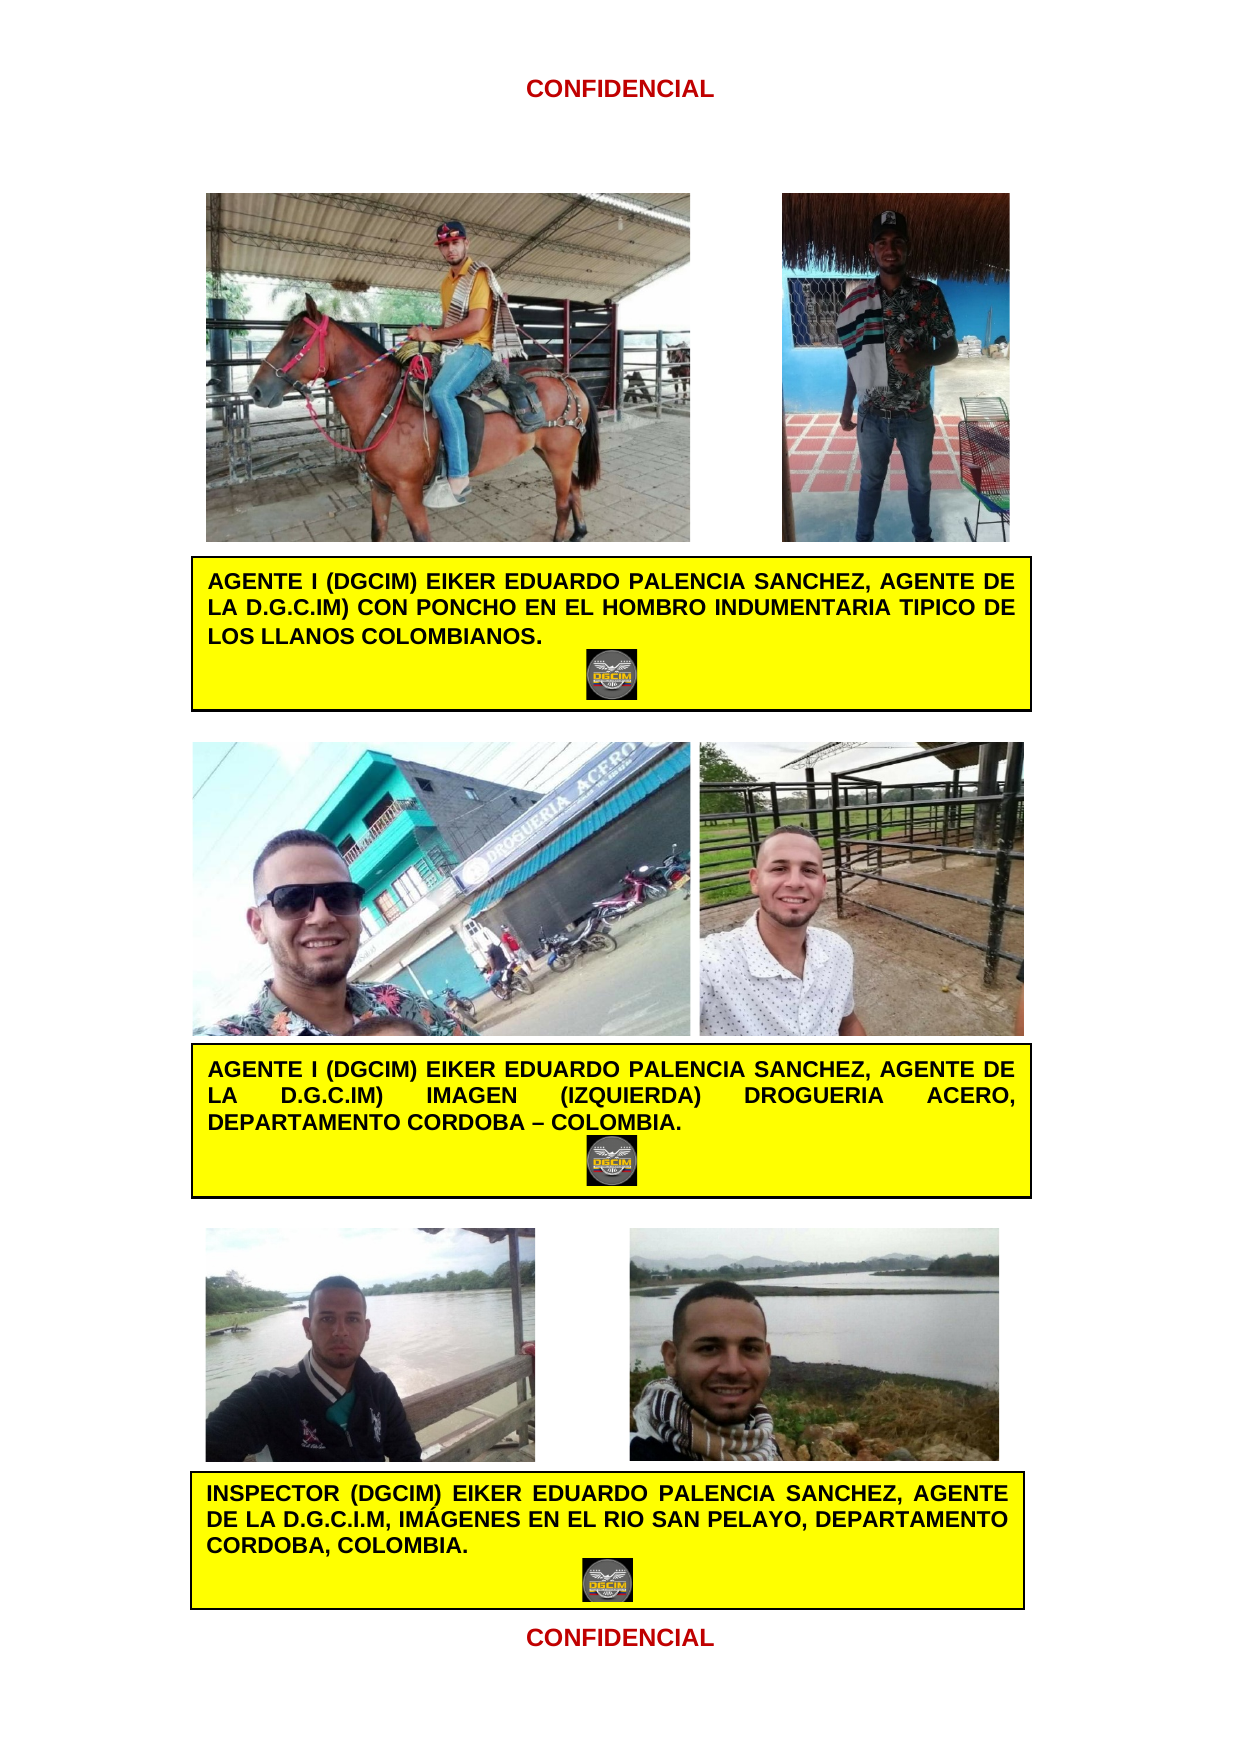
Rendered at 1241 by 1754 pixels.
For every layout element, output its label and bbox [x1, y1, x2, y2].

picture [192, 742, 691, 1036]
picture [782, 193, 1010, 542]
picture [206, 193, 691, 542]
picture [205, 1228, 536, 1462]
picture [699, 742, 1024, 1036]
picture [586, 1135, 638, 1186]
picture [629, 1228, 1000, 1461]
picture [586, 649, 638, 700]
picture [582, 1558, 633, 1602]
